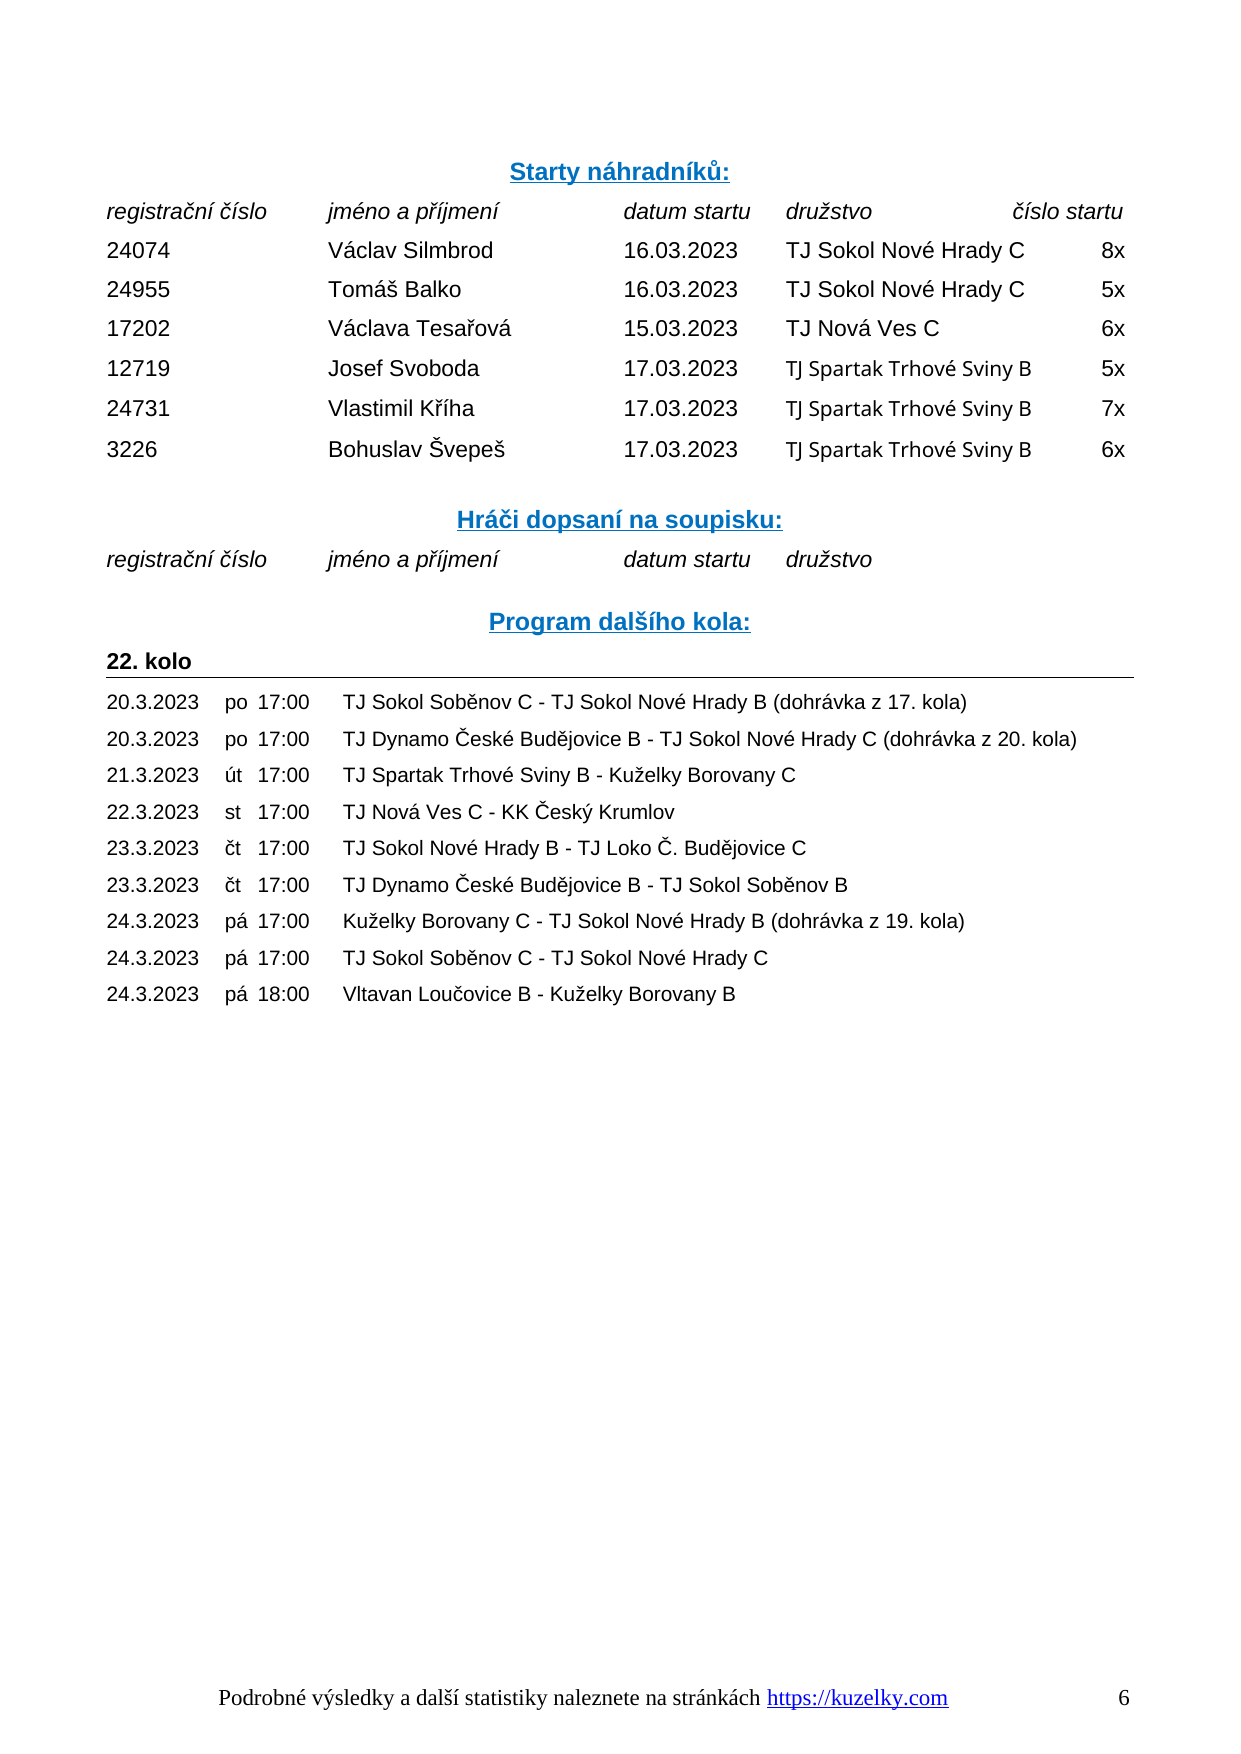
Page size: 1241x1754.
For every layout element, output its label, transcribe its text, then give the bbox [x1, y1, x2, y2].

text 22.3.2023 st 17:00 TJ Nová Ves C - KK Český Krumlov [106, 799, 1134, 823]
text 23.3.2023 čt 17:00 TJ Sokol Nové Hrady B - TJ Loko Č. Budějovice C [106, 836, 1134, 860]
text 24731 Vlastimil Kříha 17.03.2023 TJ Spartak Trhové Sviny B 7x [106, 394, 1134, 423]
text 22. kolo [106, 648, 1134, 677]
text 21.3.2023 út 17:00 TJ Spartak Trhové Sviny B - Kuželky Borovany C [106, 763, 1134, 787]
text registrační číslo jméno a příjmení datum startu družstvo číslo startu [106, 198, 1134, 224]
text 24.3.2023 pá 17:00 TJ Sokol Soběnov C - TJ Sokol Nové Hrady C [106, 945, 1134, 969]
text 20.3.2023 po 17:00 TJ Dynamo České Budějovice B - TJ Sokol Nové Hrady C (dohrávka z 20. kola) [106, 727, 1134, 751]
text Starty náhradníků: [94, 157, 1145, 186]
text 24.3.2023 pá 18:00 Vltavan Loučovice B - Kuželky Borovany B [106, 982, 1134, 1006]
text 12719 Josef Svoboda 17.03.2023 TJ Spartak Trhové Sviny B 5x [106, 354, 1134, 382]
text 23.3.2023 čt 17:00 TJ Dynamo České Budějovice B - TJ Sokol Soběnov B [106, 872, 1134, 896]
text Hráči dopsaní na soupisku: [94, 476, 1145, 534]
text 24074 Václav Silmbrod 16.03.2023 TJ Sokol Nové Hrady C 8x [106, 237, 1134, 263]
text 24.3.2023 pá 17:00 Kuželky Borovany C - TJ Sokol Nové Hrady B (dohrávka z 19. kola) [106, 909, 1134, 933]
text 20.3.2023 po 17:00 TJ Sokol Soběnov C - TJ Sokol Nové Hrady B (dohrávka z 17. kola) [106, 690, 1134, 714]
text registrační číslo jméno a příjmení datum startu družstvo [106, 546, 1134, 573]
text Program dalšího kola: [94, 607, 1145, 636]
text 24955 Tomáš Balko 16.03.2023 TJ Sokol Nové Hrady C 5x [106, 276, 1134, 302]
text 17202 Václava Tesařová 15.03.2023 TJ Nová Ves C 6x [106, 315, 1134, 341]
text 3226 Bohuslav Švepeš 17.03.2023 TJ Spartak Trhové Sviny B 6x [106, 436, 1134, 464]
